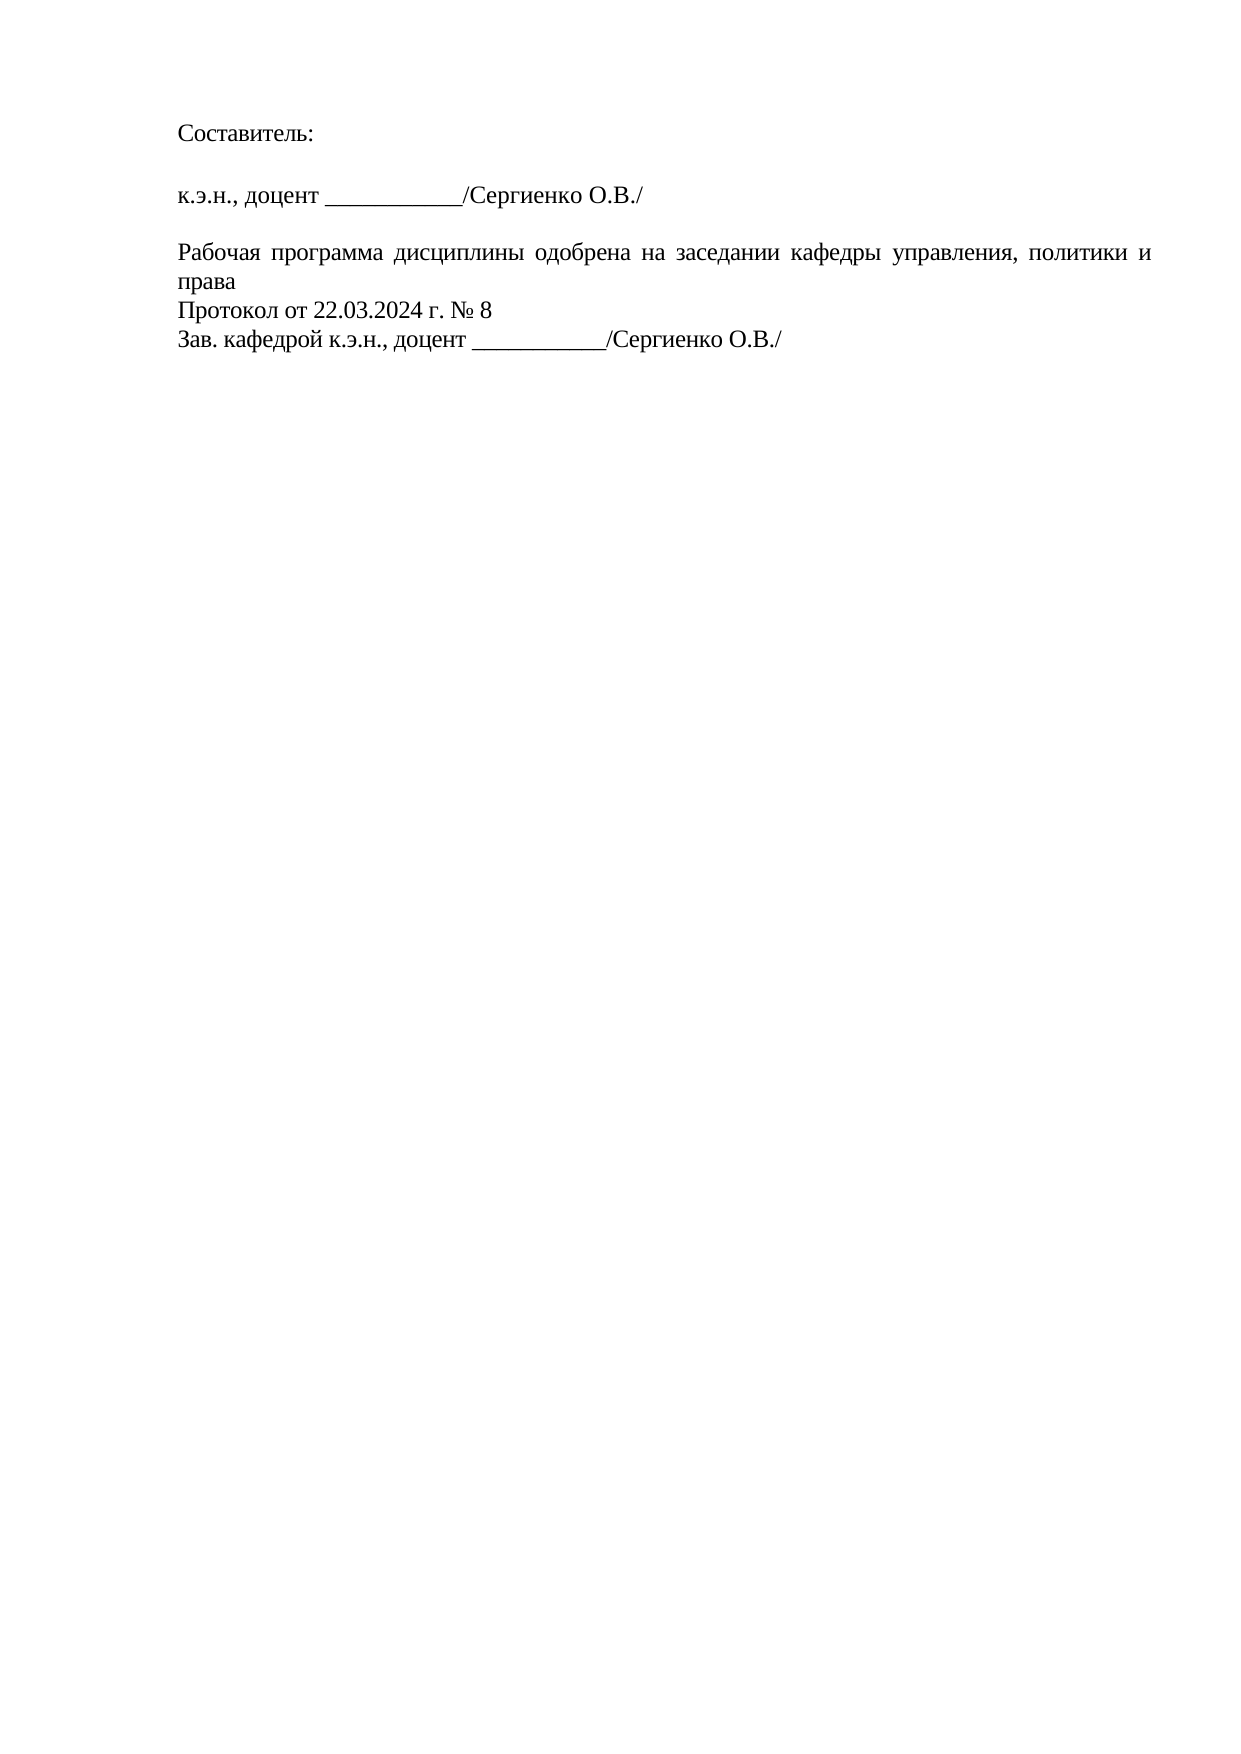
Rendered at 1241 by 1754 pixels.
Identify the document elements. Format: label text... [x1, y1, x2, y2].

text к.э.н., доцент ___________/Сергиенко О.В./ [177, 180, 1152, 209]
text Составитель: [177, 118, 1152, 147]
text Зав. кафедрой к.э.н., доцент ___________/Сергиенко О.В./ [177, 324, 1152, 352]
text Протокол от 22.03.2024 г. № 8 [177, 295, 1152, 324]
text Рабочая программа дисциплины одобрена на заседании кафедры управления, политики и права [177, 237, 1152, 295]
